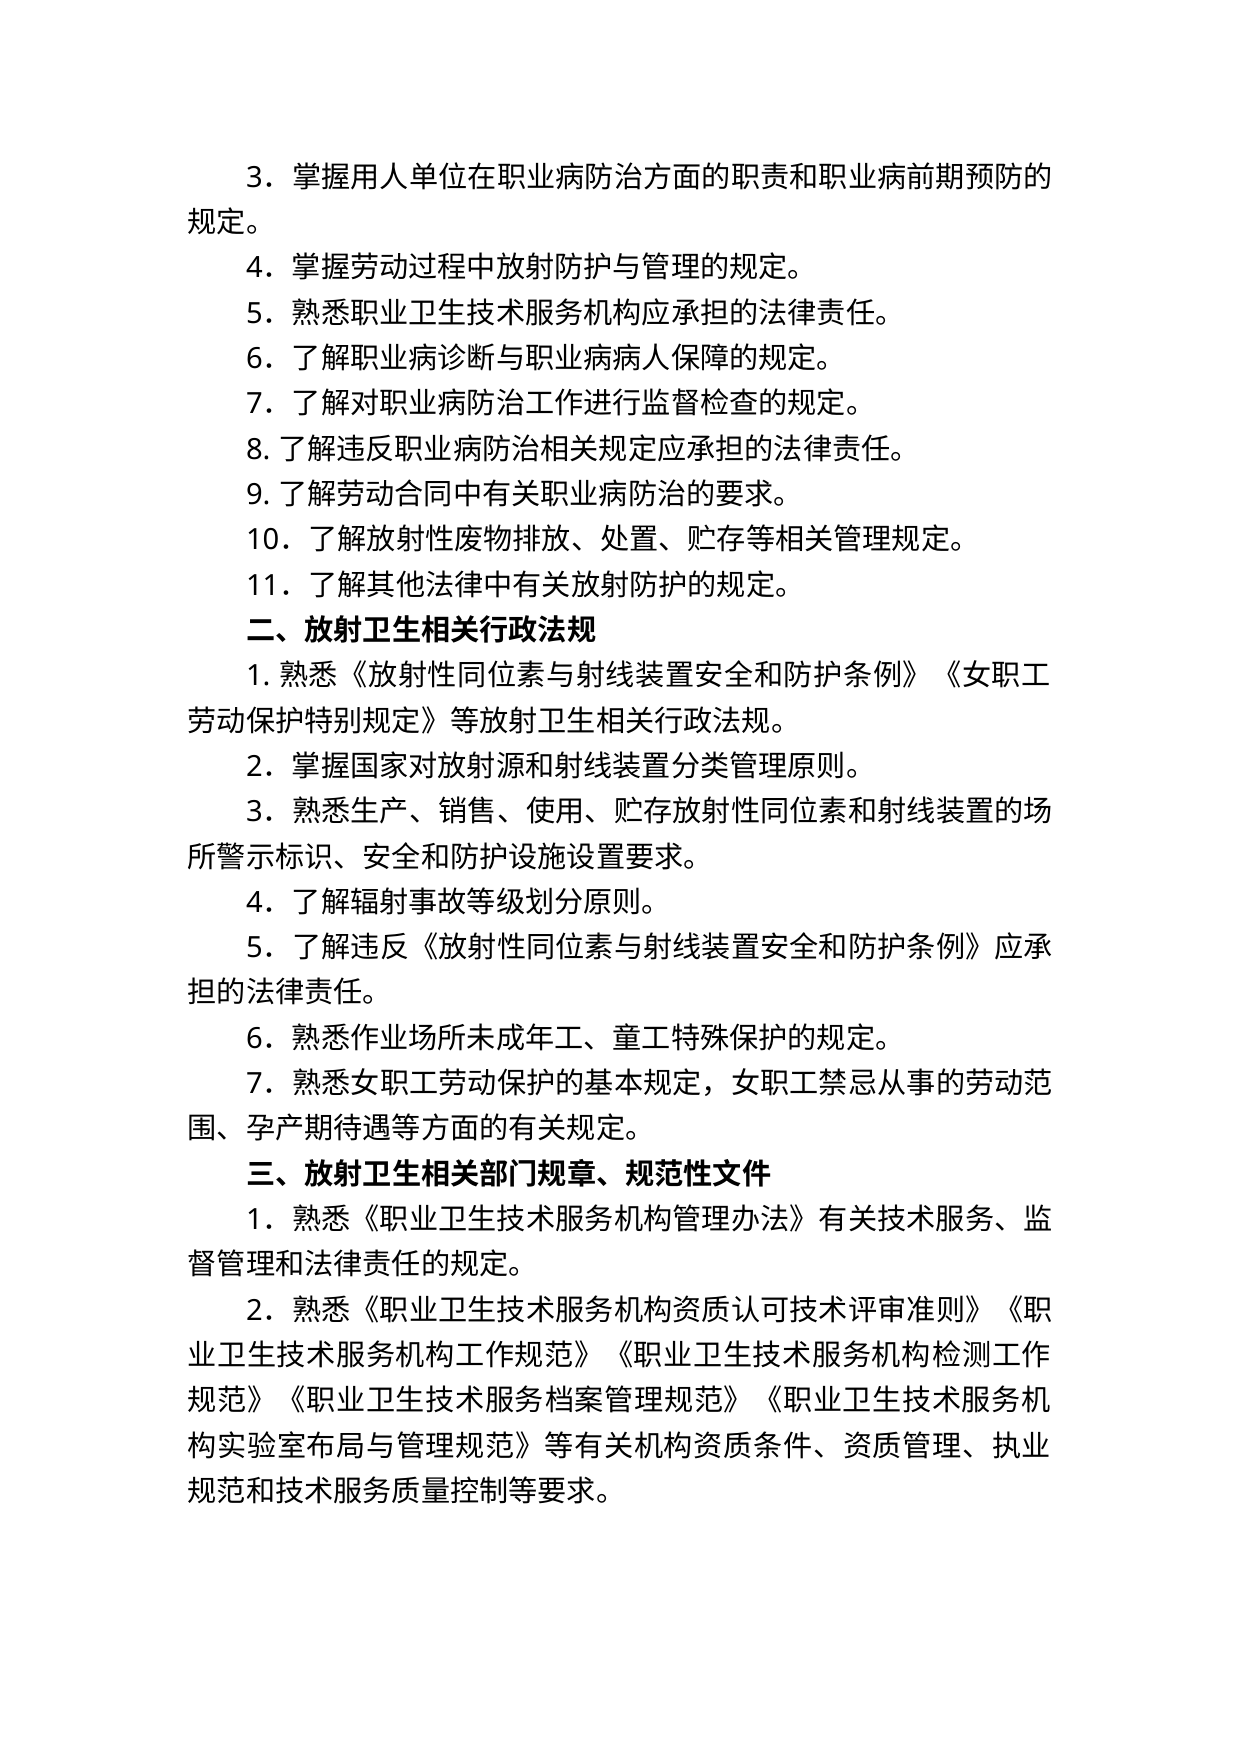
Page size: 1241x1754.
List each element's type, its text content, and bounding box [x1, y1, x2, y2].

text 3．掌握用人单位在职业病防治方面的职责和职业病前期预防的规定。 [187, 152, 1053, 243]
text 9. 了解劳动合同中有关职业病防治的要求。 [187, 469, 1053, 514]
text 1. 熟悉《放射性同位素与射线装置安全和防护条例》《女职工劳动保护特别规定》等放射卫生相关行政法规。 [187, 650, 1053, 741]
text 5．熟悉职业卫生技术服务机构应承担的法律责任。 [187, 288, 1053, 333]
text 三、放射卫生相关部门规章、规范性文件 [187, 1149, 1053, 1194]
text 7．了解对职业病防治工作进行监督检查的规定。 [187, 378, 1053, 424]
text 10．了解放射性废物排放、处置、贮存等相关管理规定。 [187, 514, 1053, 560]
text 2．熟悉《职业卫生技术服务机构资质认可技术评审准则》《职业卫生技术服务机构工作规范》《职业卫生技术服务机构检测工作规范》《职业卫生技术服务档案管理规范》《职业卫生技术服务机构实验室布局与管理规范》等有关机构资质条件、资质管理、执业规范和技术服务质量控制等要求。 [187, 1285, 1053, 1511]
text 5．了解违反《放射性同位素与射线装置安全和防护条例》应承担的法律责任。 [187, 922, 1053, 1013]
text 3．熟悉生产、销售、使用、贮存放射性同位素和射线装置的场所警示标识、安全和防护设施设置要求。 [187, 786, 1053, 877]
text 11．了解其他法律中有关放射防护的规定。 [187, 560, 1053, 605]
text 2．掌握国家对放射源和射线装置分类管理原则。 [187, 741, 1053, 786]
text 7．熟悉女职工劳动保护的基本规定，女职工禁忌从事的劳动范围、孕产期待遇等方面的有关规定。 [187, 1058, 1053, 1149]
text 8. 了解违反职业病防治相关规定应承担的法律责任。 [187, 424, 1053, 469]
text 6．熟悉作业场所未成年工、童工特殊保护的规定。 [187, 1013, 1053, 1058]
text 4．掌握劳动过程中放射防护与管理的规定。 [187, 243, 1053, 288]
text 二、放射卫生相关行政法规 [187, 605, 1053, 650]
text 1．熟悉《职业卫生技术服务机构管理办法》有关技术服务、监督管理和法律责任的规定。 [187, 1194, 1053, 1285]
text 6．了解职业病诊断与职业病病人保障的规定。 [187, 333, 1053, 378]
text 4．了解辐射事故等级划分原则。 [187, 877, 1053, 922]
